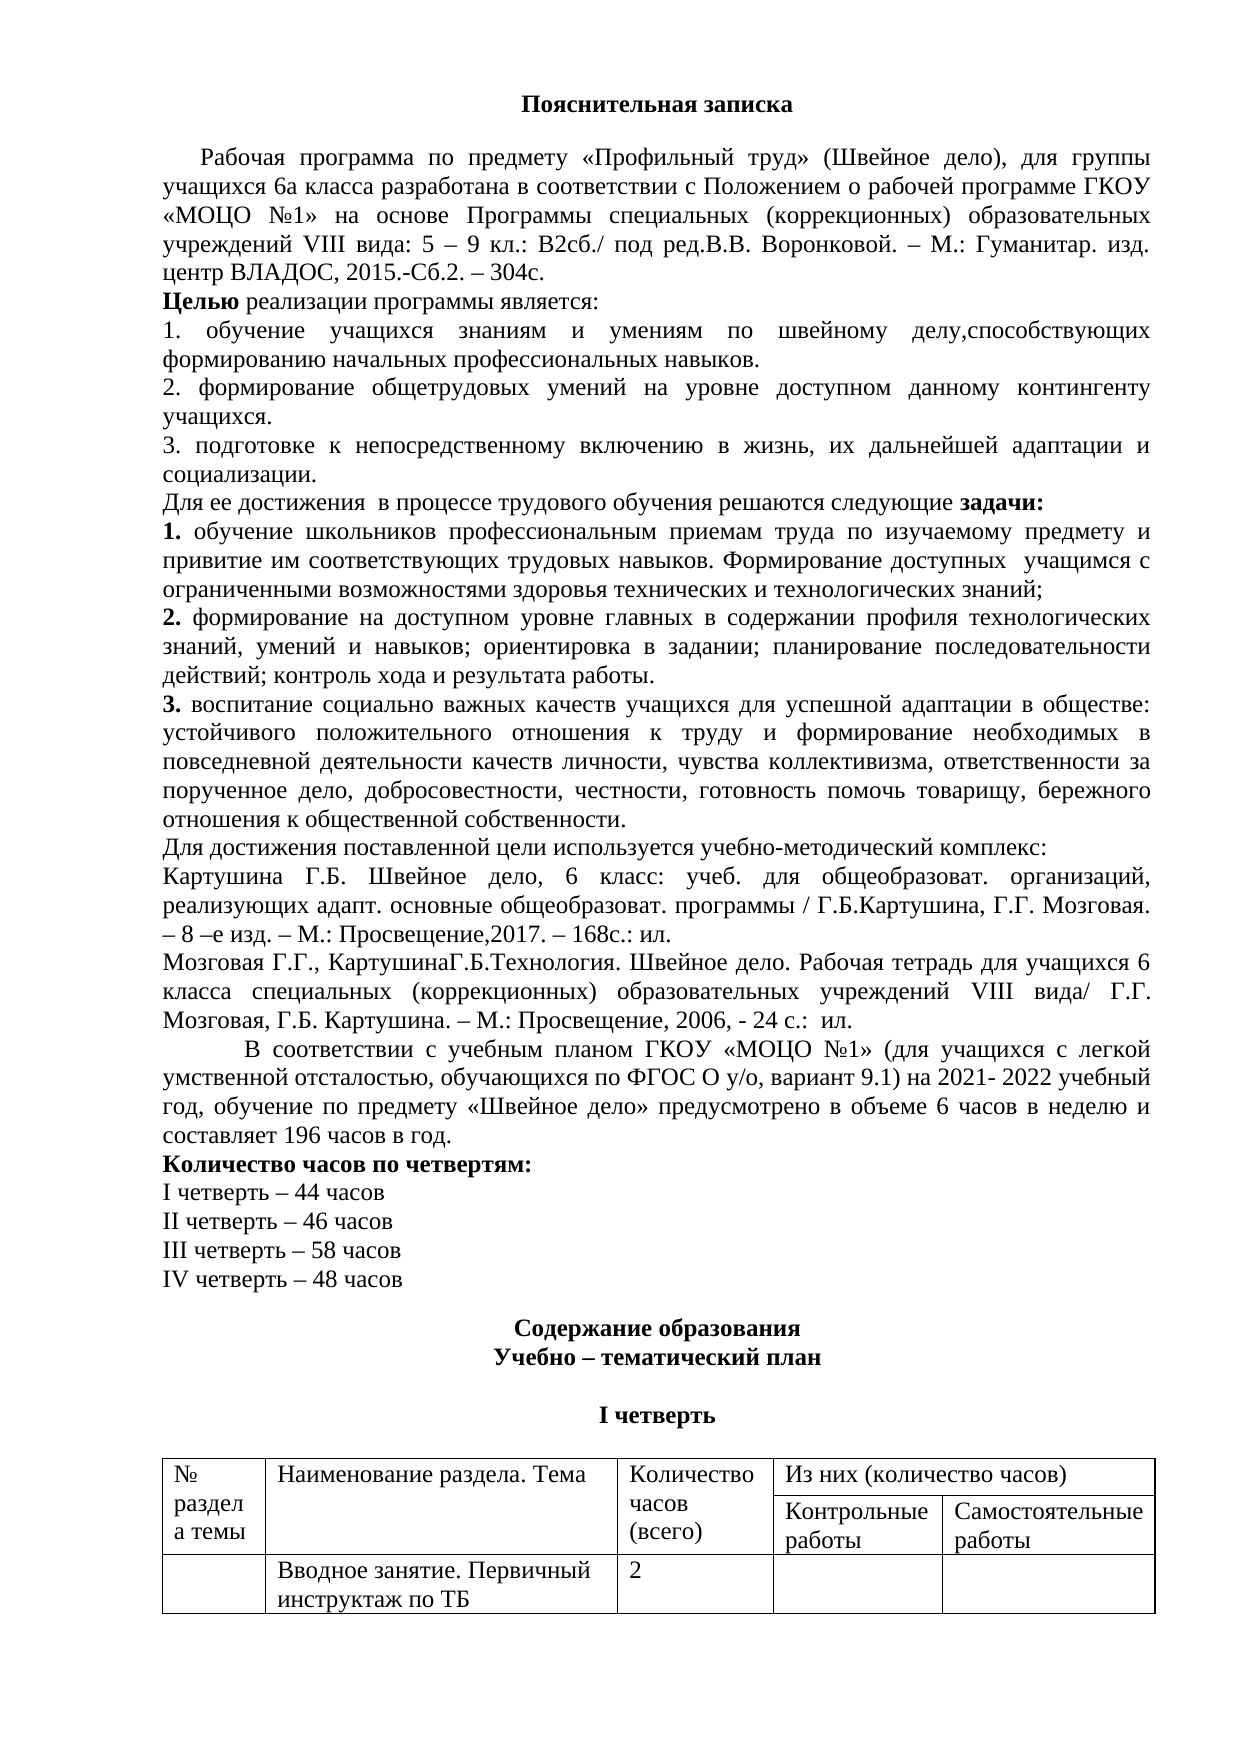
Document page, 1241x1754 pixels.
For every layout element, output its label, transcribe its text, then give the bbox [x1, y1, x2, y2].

text II четверть – 46 часов [162, 1206, 1152, 1235]
text Мозговая Г.Г., КартушинаГ.Б.Технология. Швейное дело. Рабочая тетрадь для учащихся 6 класса специальных (коррекционных) образовательных учреждений VIII вида/ Г.Г. Мозговая, Г.Б. Картушина. – М.: Просвещение, 2006, - 24 с.: ил. [162, 947, 1152, 1034]
text 1. обучение учащихся знаниям и умениям по швейному делу,способствующих формированию начальных профессиональных навыков. [162, 315, 1152, 372]
table_cell [774, 1555, 942, 1612]
table_cell Самостоятельные работы [943, 1496, 1154, 1554]
text 3. подготовке к непосредственному включению в жизнь, их дальнейшей адаптации и социализации. [162, 430, 1152, 487]
table_header Наименование раздела. Тема [266, 1459, 617, 1554]
text I четверть [162, 1400, 1152, 1429]
table_cell [163, 1555, 265, 1612]
text IV четверть – 48 часов [162, 1264, 1152, 1292]
table_header № раздела темы [163, 1459, 265, 1554]
table_cell 2 [618, 1555, 773, 1612]
table_header Из них (количество часов) [774, 1459, 1154, 1495]
table_cell Контрольные работы [774, 1496, 942, 1554]
text Целью реализации программы является: [162, 286, 1152, 315]
table_cell Вводное занятие. Первичный инструктаж по ТБ [266, 1555, 617, 1612]
text В соответствии с учебным планом ГКОУ «МОЦО №1» (для учащихся с легкой умственной отсталостью, обучающихся по ФГОС О у/о, вариант 9.1) на 2021- 2022 учебный год, обучение по предмету «Швейное дело» предусмотрено в объеме 6 часов в неделю и составляет 196 часов в год. [162, 1034, 1152, 1149]
text III четверть – 58 часов [162, 1235, 1152, 1264]
text Для достижения поставленной цели используется учебно-методический комплекс: [162, 832, 1152, 861]
text Пояснительная записка [162, 89, 1152, 117]
text Количество часов по четвертям: [162, 1149, 1152, 1177]
text 2. формирование общетрудовых умений на уровне доступном данному контингенту учащихся. [162, 372, 1152, 430]
text Для ее достижения в процессе трудового обучения решаются следующие задачи: [162, 487, 1152, 516]
text Учебно – тематический план [162, 1342, 1152, 1371]
text I четверть – 44 часов [162, 1177, 1152, 1206]
table_cell [943, 1555, 1154, 1612]
text Рабочая программа по предмету «Профильный труд» (Швейное дело), для группы учащихся 6а класса разработана в соответствии с Положением о рабочей программе ГКОУ «МОЦО №1» на основе Программы специальных (коррекционных) образовательных учреждений VIII вида: 5 – 9 кл.: В2сб./ под ред.В.В. Воронковой. – М.: Гуманитар. изд. центр ВЛАДОС, 2015.-Сб.2. – 304с. [162, 142, 1152, 286]
table_header Количество часов (всего) [618, 1459, 773, 1554]
text Картушина Г.Б. Швейное дело, 6 класс: учеб. для общеобразоват. организаций, реализующих адапт. основные общеобразоват. программы / Г.Б.Картушина, Г.Г. Мозговая. – 8 –е изд. – М.: Просвещение,2017. – 168с.: ил. [162, 861, 1152, 947]
text Содержание образования [162, 1313, 1152, 1342]
text 2. формирование на доступном уровне главных в содержании профиля технологических знаний, умений и навыков; ориентировка в задании; планирование последовательности действий; контроль хода и результата работы. [162, 602, 1152, 689]
text 1. обучение школьников профессиональным приемам труда по изучаемому предмету и привитие им соответствующих трудовых навыков. Формирование доступных учащимся с ограниченными возможностями здоровья технических и технологических знаний; [162, 516, 1152, 602]
text 3. воспитание социально важных качеств учащихся для успешной адаптации в обществе: устойчивого положительного отношения к труду и формирование необходимых в повседневной деятельности качеств личности, чувства коллективизма, ответственности за порученное дело, добросовестности, честности, готовность помочь товарищу, бережного отношения к общественной собственности. [162, 689, 1152, 832]
